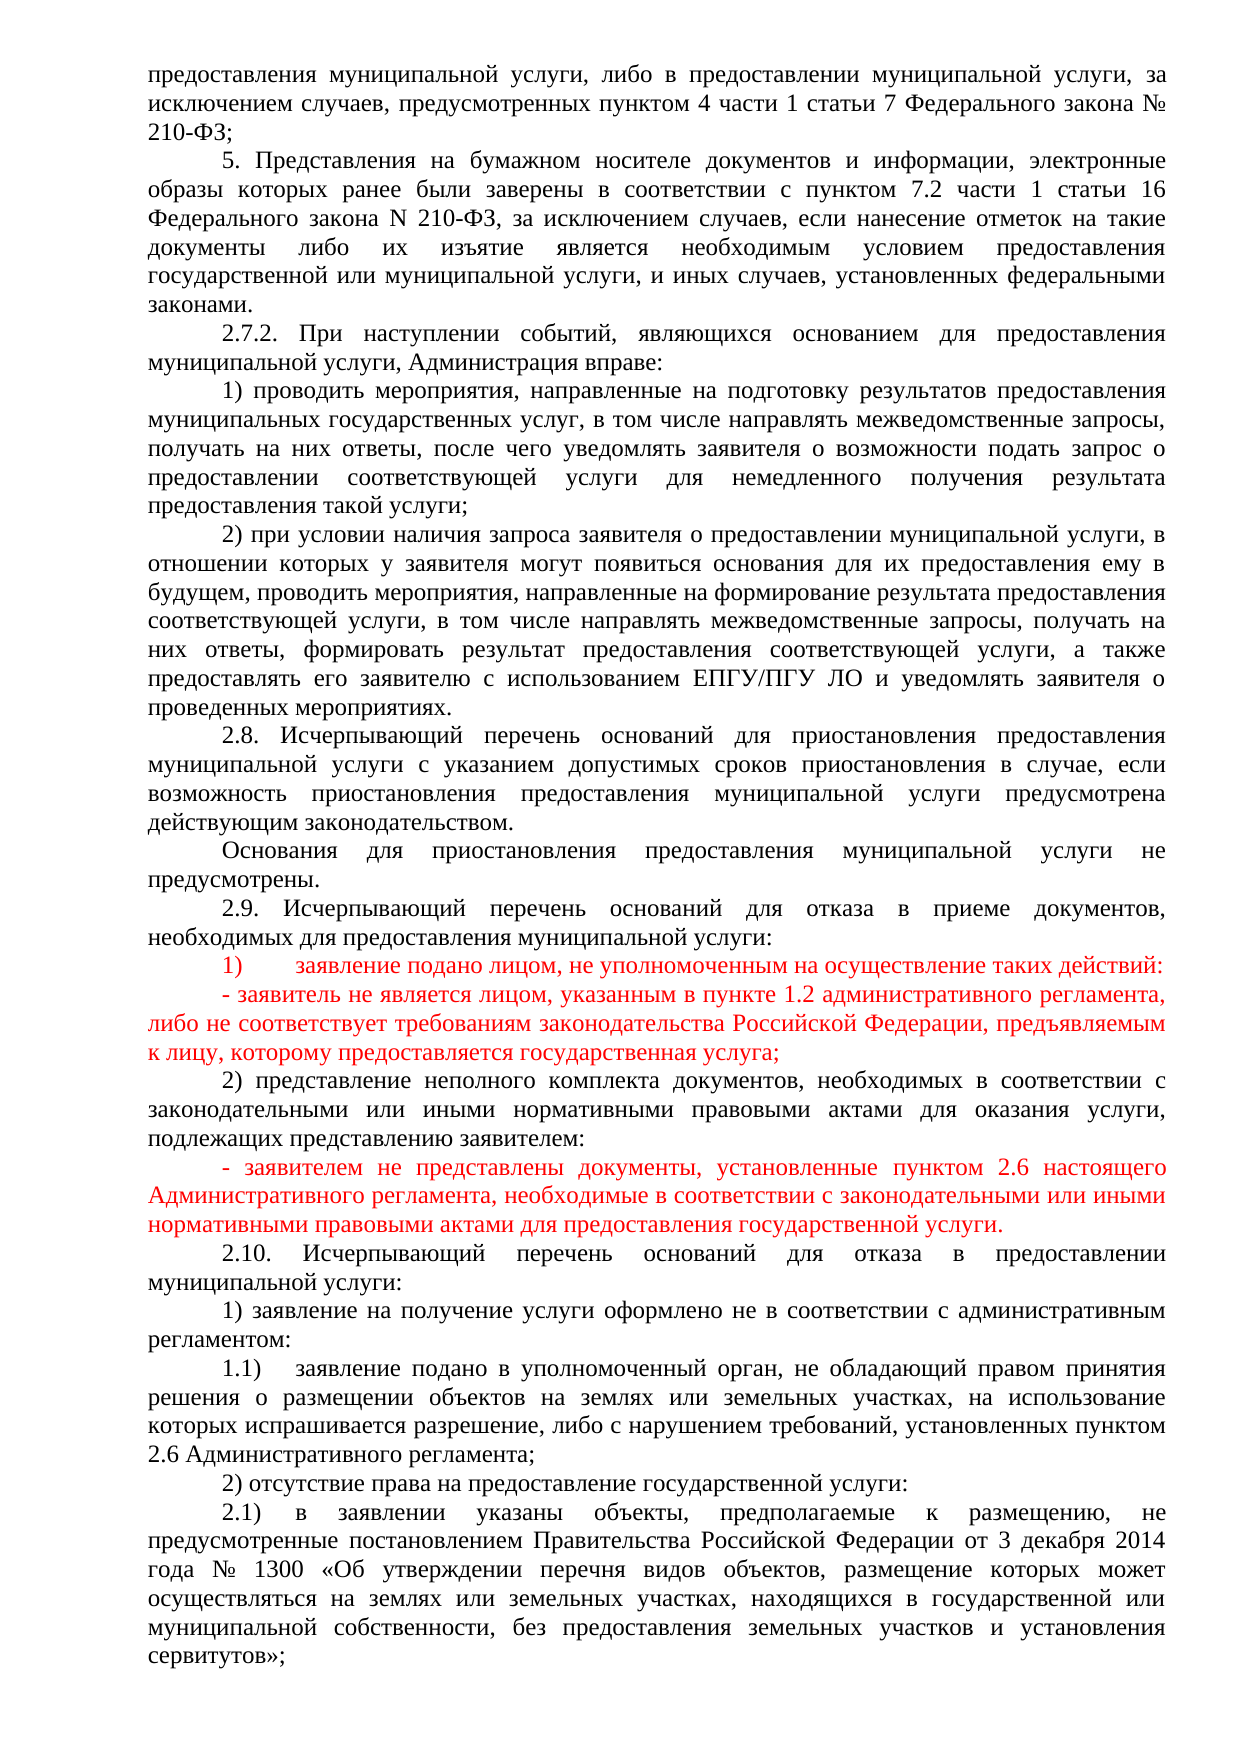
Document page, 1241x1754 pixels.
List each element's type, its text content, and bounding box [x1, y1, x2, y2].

text 1) заявление на получение услуги оформлено не в соответствии с административным регламентом: [148, 1295, 1167, 1353]
text Основания для приостановления предоставления муниципальной услуги не предусмотрены. [148, 835, 1167, 893]
text 2.9. Исчерпывающий перечень оснований для отказа в приеме документов, необходимых для предоставления муниципальной услуги: [148, 893, 1167, 950]
text 2.10. Исчерпывающий перечень оснований для отказа в предоставлении муниципальной услуги: [148, 1238, 1167, 1295]
text - заявитель не является лицом, указанным в пункте 1.2 административного регламента, либо не соответствует требованиям законодательства Российской Федерации, предъявляемым к лицу, которому предоставляется государственная услуга; [148, 979, 1167, 1065]
text 2) при условии наличия запроса заявителя о предоставлении муниципальной услуги, в отношении которых у заявителя могут появиться основания для их предоставления ему в будущем, проводить мероприятия, направленные на формирование результата предоставления соответствующей услуги, в том числе направлять межведомственные запросы, получать на них ответы, формировать результат предоставления соответствующей услуги, а также предоставлять его заявителю с использованием ЕПГУ/ПГУ ЛО и уведомлять заявителя о проведенных мероприятиях. [148, 519, 1167, 720]
text 2) представление неполного комплекта документов, необходимых в соответствии с законодательными или иными нормативными правовыми актами для оказания услуги, подлежащих представлению заявителем: [148, 1065, 1167, 1152]
text 2.8. Исчерпывающий перечень оснований для приостановления предоставления муниципальной услуги с указанием допустимых сроков приостановления в случае, если возможность приостановления предоставления муниципальной услуги предусмотрена действующим законодательством. [148, 720, 1167, 835]
text 1.1) заявление подано в уполномоченный орган, не обладающий правом принятия решения о размещении объектов на землях или земельных участках, на использование которых испрашивается разрешение, либо с нарушением требований, установленных пунктом 2.6 Административного регламента; [148, 1353, 1167, 1468]
text 1) проводить мероприятия, направленные на подготовку результатов предоставления муниципальных государственных услуг, в том числе направлять межведомственные запросы, получать на них ответы, после чего уведомлять заявителя о возможности подать запрос о предоставлении соответствующей услуги для немедленного получения результата предоставления такой услуги; [148, 375, 1167, 519]
text 5. Представления на бумажном носителе документов и информации, электронные образы которых ранее были заверены в соответствии с пунктом 7.2 части 1 статьи 16 Федерального закона N 210-ФЗ, за исключением случаев, если нанесение отметок на такие документы либо их изъятие является необходимым условием предоставления государственной или муниципальной услуги, и иных случаев, установленных федеральными законами. [148, 145, 1167, 318]
text 2.1) в заявлении указаны объекты, предполагаемые к размещению, не предусмотренные постановлением Правительства Российской Федерации от 3 декабря 2014 года № 1300 «Об утверждении перечня видов объектов, размещение которых может осуществляться на землях или земельных участках, находящихся в государственной или муниципальной собственности, без предоставления земельных участков и установления сервитутов»; [148, 1497, 1167, 1669]
text 2.7.2. При наступлении событий, являющихся основанием для предоставления муниципальной услуги, Администрация вправе: [148, 318, 1167, 375]
text 1) заявление подано лицом, не уполномоченным на осуществление таких действий: [148, 950, 1167, 979]
text - заявителем не представлены документы, установленные пунктом 2.6 настоящего Административного регламента, необходимые в соответствии с законодательными или иными нормативными правовыми актами для предоставления государственной услуги. [148, 1152, 1167, 1238]
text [148, 59, 1167, 145]
text 2) отсутствие права на предоставление государственной услуги: [148, 1468, 1167, 1497]
